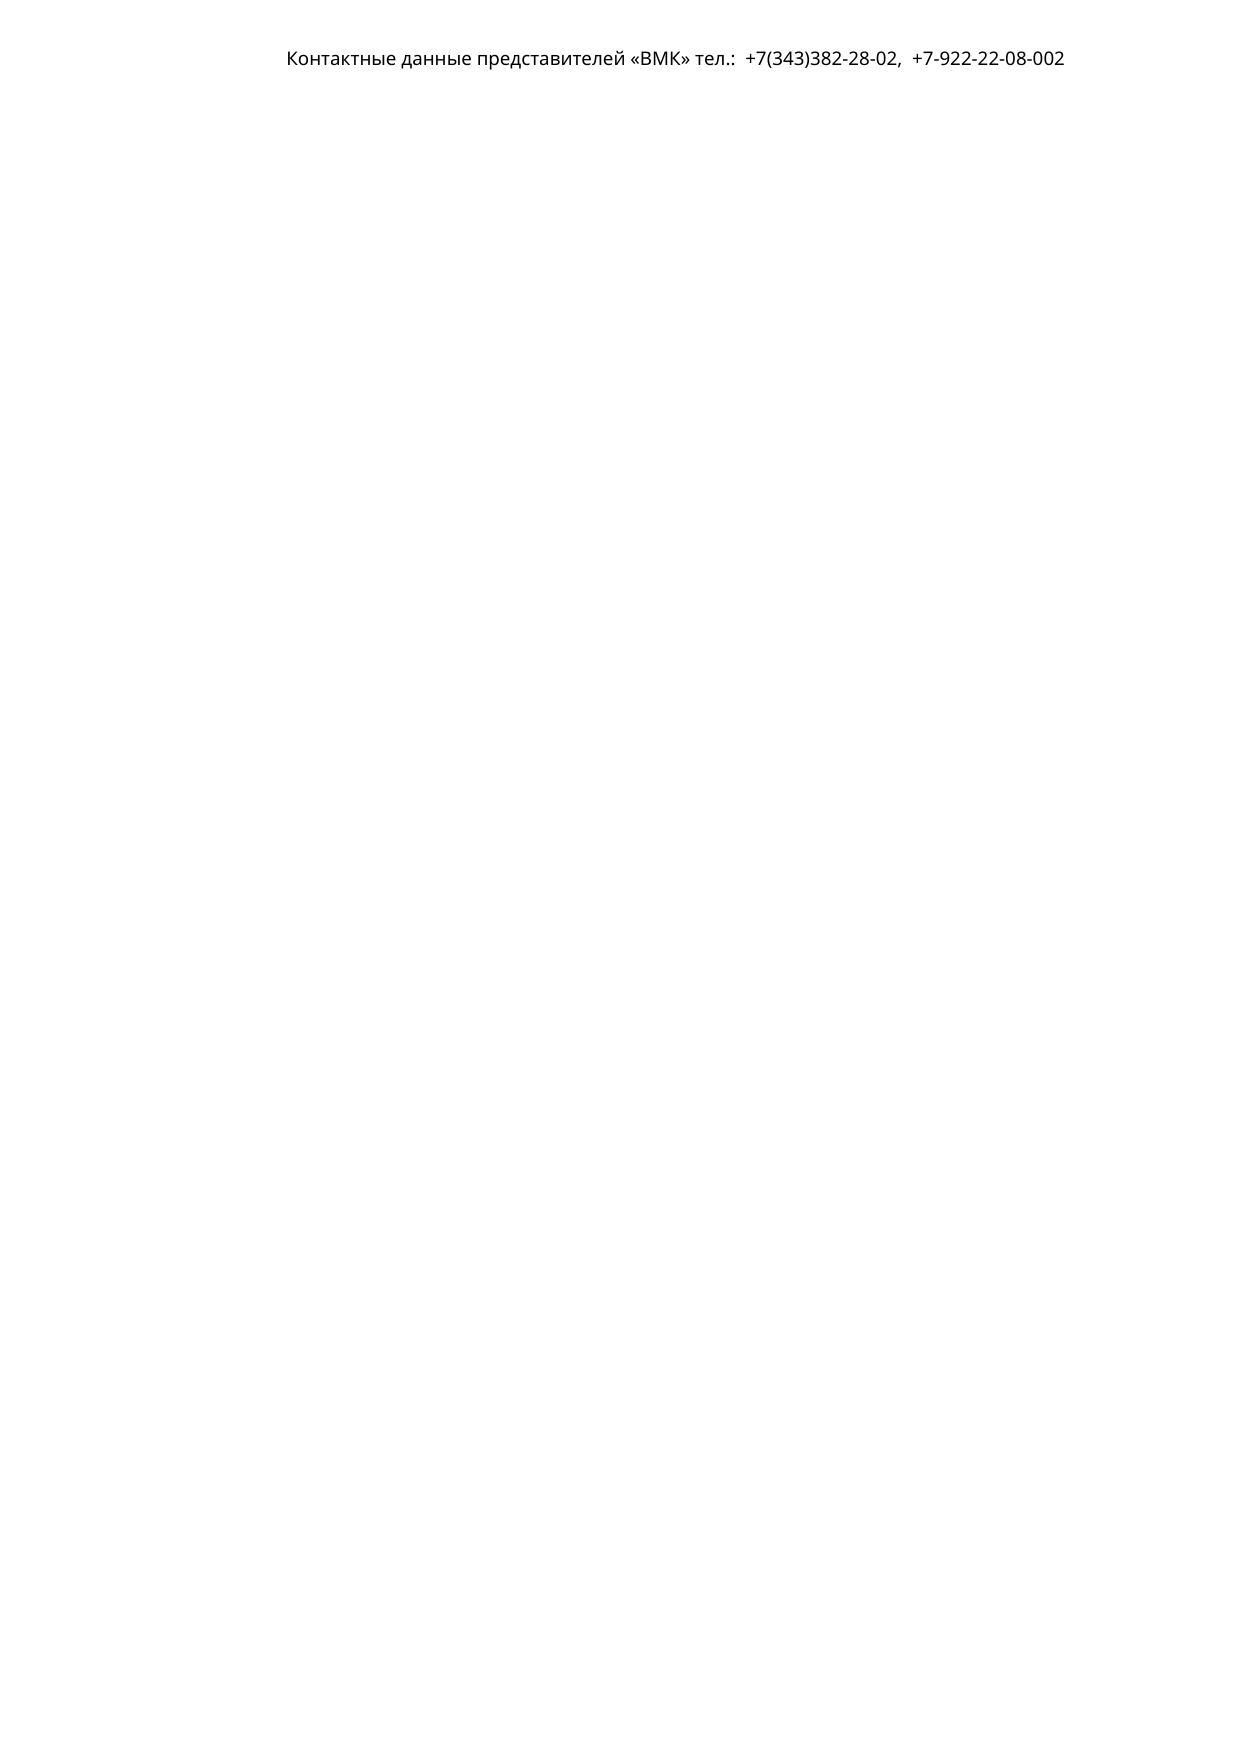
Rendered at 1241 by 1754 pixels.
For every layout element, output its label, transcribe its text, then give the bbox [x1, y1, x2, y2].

table_header Контактные данные представителей «ВМК» тел.: +7(343)382-28-02, +7-922-22-08-002 [177, 44, 1174, 72]
